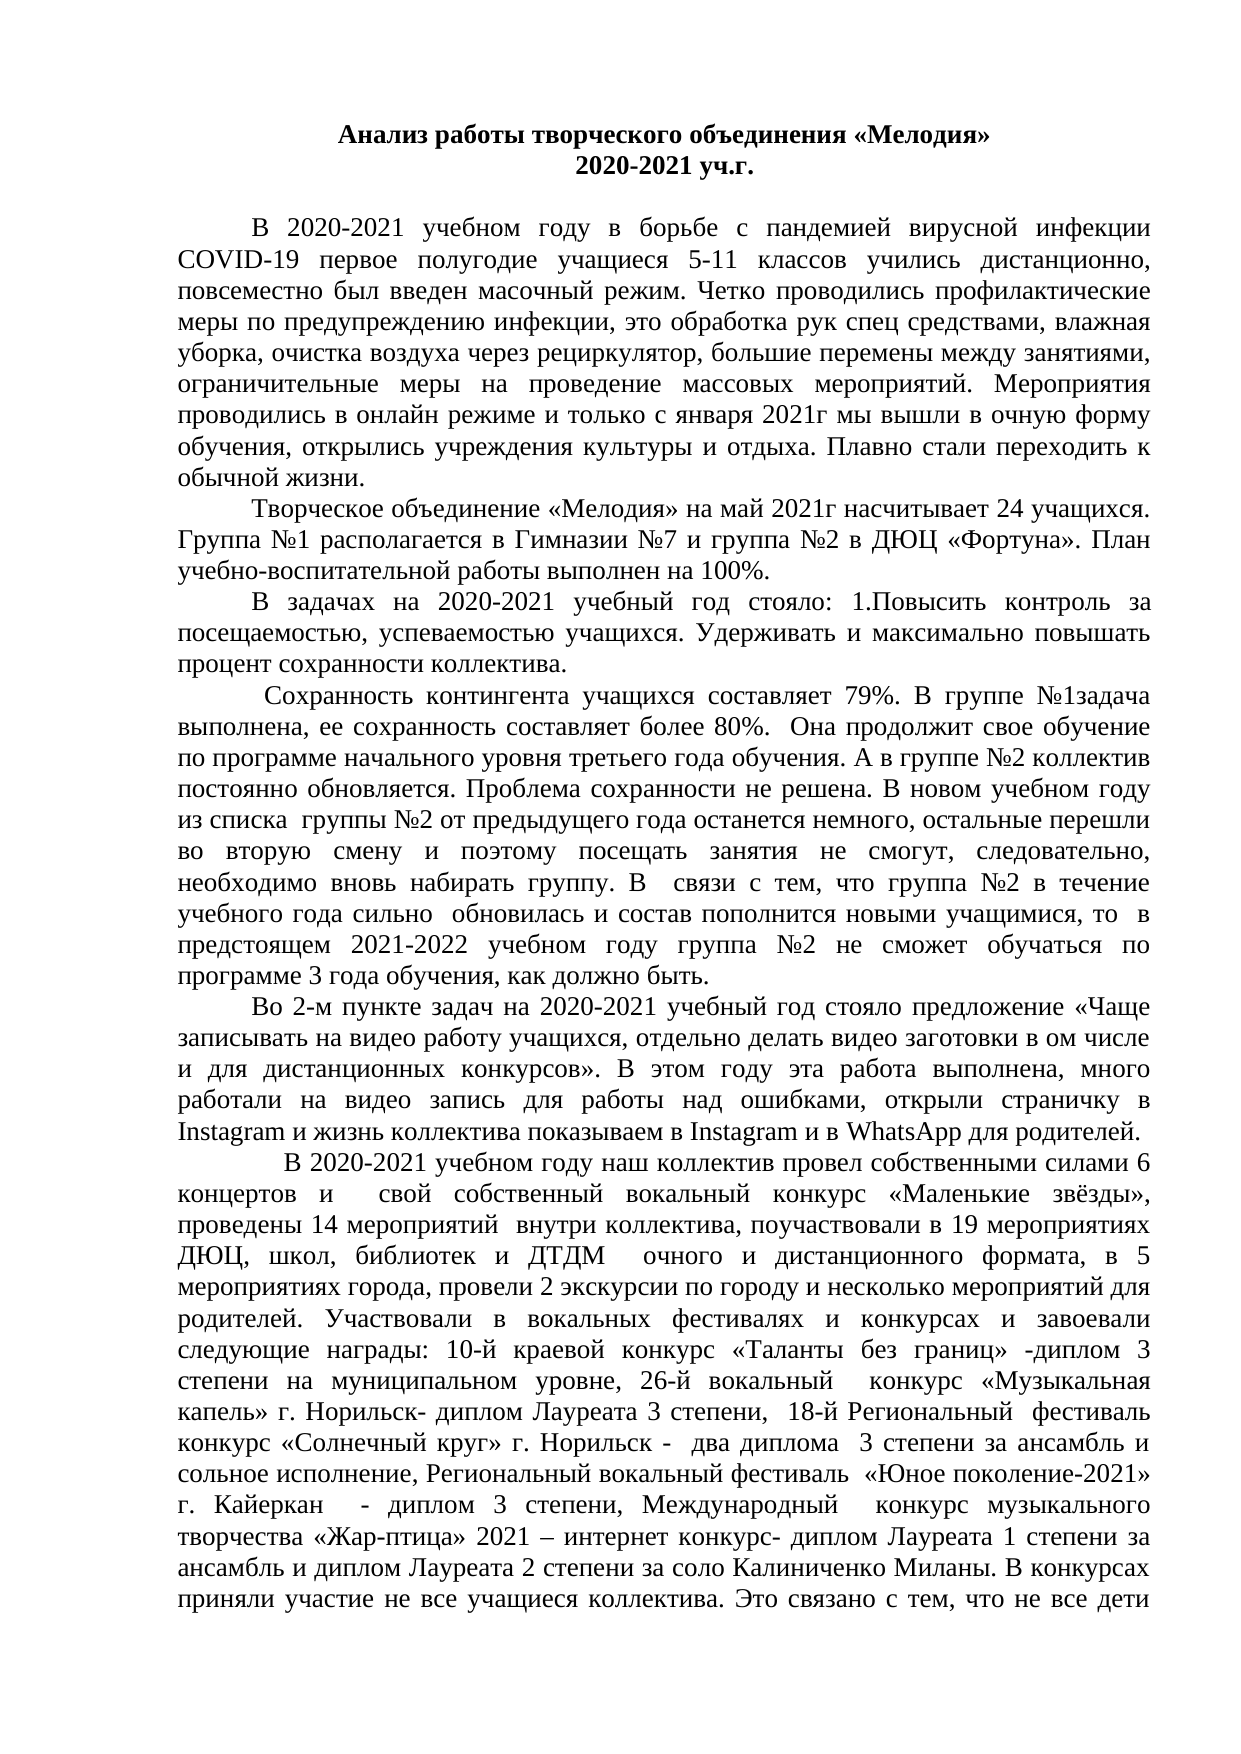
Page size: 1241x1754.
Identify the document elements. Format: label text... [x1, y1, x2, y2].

text Творческое объединение «Мелодия» на май 2021г насчитывает 24 учащихся. Группа №1 располагается в Гимназии №7 и группа №2 в ДЮЦ «Фортуна». План учебно-воспитательной работы выполнен на 100%. [177, 492, 1152, 585]
text Сохранность контингента учащихся составляет 79%. В группе №1задача выполнена, ее сохранность составляет более 80%. Она продолжит свое обучение по программе начального уровня третьего года обучения. А в группе №2 коллектив постоянно обновляется. Проблема сохранности не решена. В новом учебном году из списка группы №2 от предыдущего года останется немного, остальные перешли во вторую смену и поэтому посещать занятия не смогут, следовательно, необходимо вновь набирать группу. В связи с тем, что группа №2 в течение учебного года сильно обновилась и состав пополнится новыми учащимися, то в предстоящем 2021-2022 учебном году группа №2 не сможет обучаться по программе 3 года обучения, как должно быть. [177, 679, 1152, 990]
text В 2020-2021 учебном году в борьбе с пандемией вирусной инфекции COVID-19 первое полугодие учащиеся 5-11 классов учились дистанционно, повсеместно был введен масочный режим. Четко проводились профилактические меры по предупреждению инфекции, это обработка рук спец средствами, влажная уборка, очистка воздуха через рециркулятор, большие перемены между занятиями, ограничительные меры на проведение массовых мероприятий. Мероприятия проводились в онлайн режиме и только с января 2021г мы вышли в очную форму обучения, открылись учреждения культуры и отдыха. Плавно стали переходить к обычной жизни. [177, 212, 1152, 492]
text В задачах на 2020-2021 учебный год стояло: 1.Повысить контроль за посещаемостью, успеваемостью учащихся. Удерживать и максимально повышать процент сохранности коллектива. [177, 585, 1152, 679]
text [177, 1146, 1152, 1613]
text 2020-2021 уч.г. [177, 149, 1152, 180]
text Анализ работы творческого объединения «Мелодия» [177, 118, 1152, 149]
text Во 2-м пункте задач на 2020-2021 учебный год стояло предложение «Чаще записывать на видео работу учащихся, отдельно делать видео заготовки в ом числе и для дистанционных конкурсов». В этом году эта работа выполнена, много работали на видео запись для работы над ошибками, открыли страничку в Instagram и жизнь коллектива показываем в Instagram и в WhatsApp для родителей. [177, 990, 1152, 1146]
